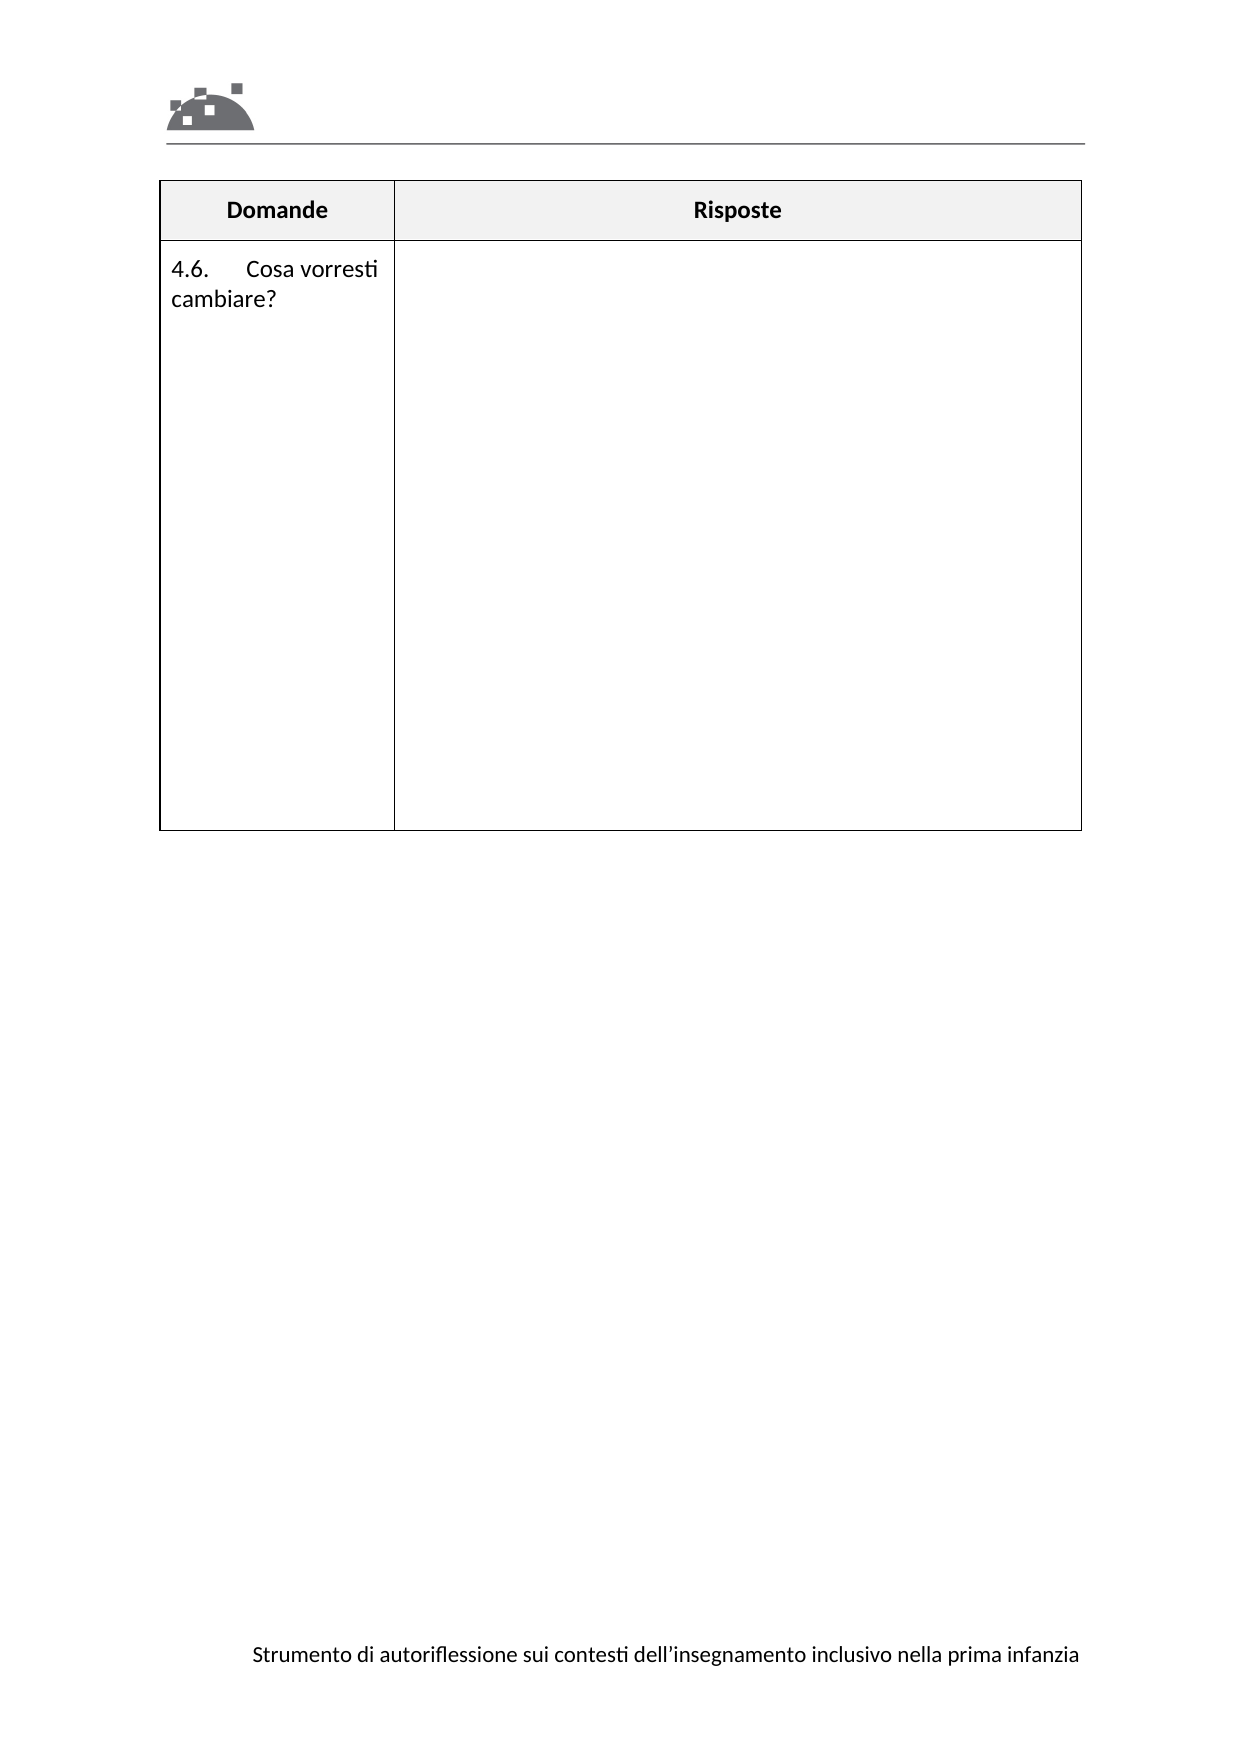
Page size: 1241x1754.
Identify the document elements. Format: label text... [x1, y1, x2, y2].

table_cell [395, 241, 1081, 830]
picture [159, 73, 1090, 152]
table_header Domande [161, 181, 394, 239]
table_header Risposte [395, 181, 1081, 239]
table_cell Cosa vorresti cambiare? [161, 241, 394, 830]
